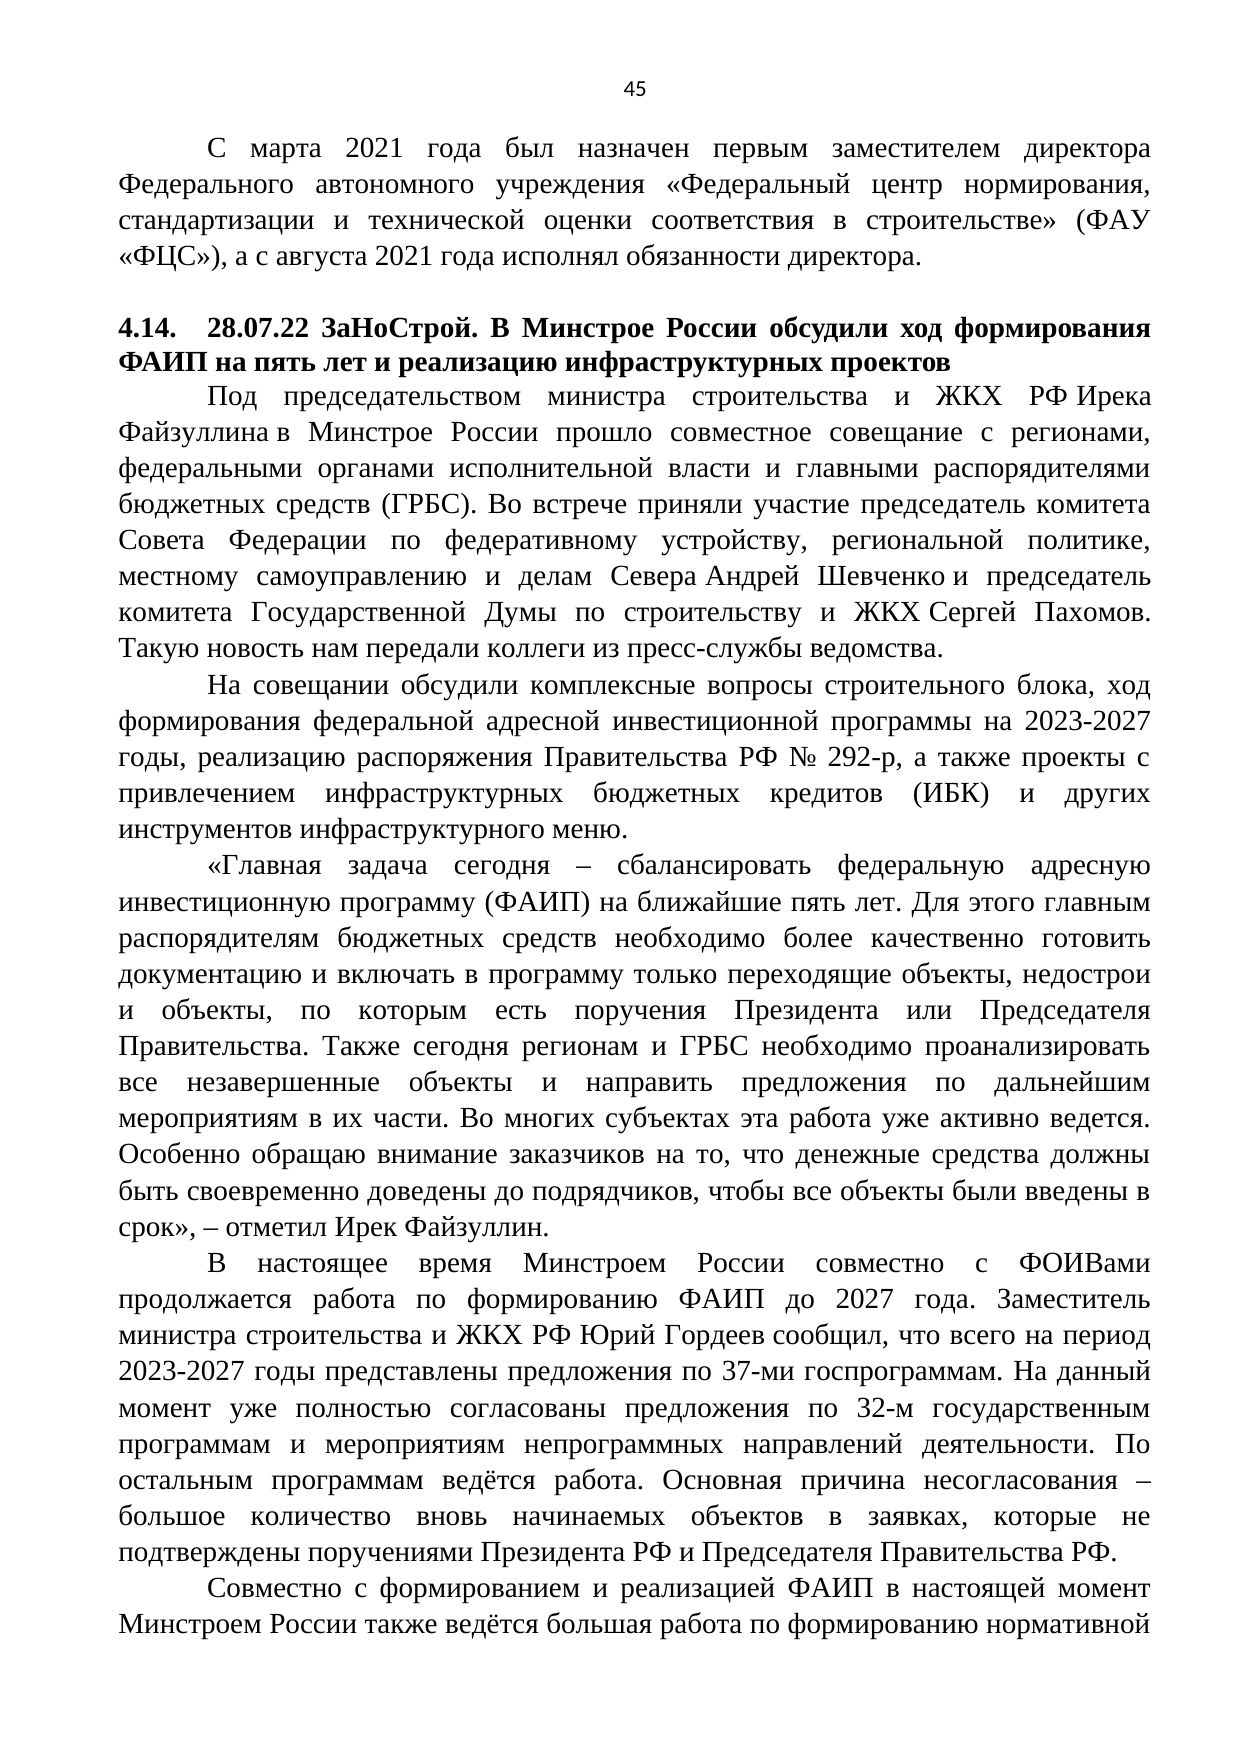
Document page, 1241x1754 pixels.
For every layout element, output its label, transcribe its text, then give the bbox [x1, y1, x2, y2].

text На совещании обсудили комплексные вопросы строительного блока, ход формирования федеральной адресной инвестиционной программы на 2023-2027 годы, реализацию распоряжения Правительства РФ № 292-р, а также проекты с привлечением инфраструктурных бюджетных кредитов (ИБК) и других инструментов инфраструктурного меню. [118, 667, 1152, 845]
text С марта 2021 года был назначен первым заместителем директора Федерального автономного учреждения «Федеральный центр нормирования, стандартизации и технической оценки соответствия в строительстве» (ФАУ «ФЦС»), а с августа 2021 года исполнял обязанности директора. [118, 130, 1152, 272]
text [118, 1570, 1152, 1640]
subtitle 28.07.22 ЗаНоСтрой. В Минстрое России обсудили ход формирования ФАИП на пять лет и реализацию инфраструктурных проектов [118, 311, 1152, 378]
text Под председательством министра строительства и ЖКХ РФ Ирека Файзуллина в Минстрое России прошло совместное совещание с регионами, федеральными органами исполнительной власти и главными распорядителями бюджетных средств (ГРБС). Во встрече приняли участие председатель комитета Совета Федерации по федеративному устройству, региональной политике, местному самоуправлению и делам Севера Андрей Шевченко и председатель комитета Государственной Думы по строительству и ЖКХ Сергей Пахомов. Такую новость нам передали коллеги из пресс-службы ведомства. [118, 378, 1152, 664]
text «Главная задача сегодня – сбалансировать федеральную адресную инвестиционную программу (ФАИП) на ближайшие пять лет. Для этого главным распорядителям бюджетных средств необходимо более качественно готовить документацию и включать в программу только переходящие объекты, недострои и объекты, по которым есть поручения Президента или Председателя Правительства. Также сегодня регионам и ГРБС необходимо проанализировать все незавершенные объекты и направить предложения по дальнейшим мероприятиям в их части. Во многих субъектах эта работа уже активно ведется. Особенно обращаю внимание заказчиков на то, что денежные средства должны быть своевременно доведены до подрядчиков, чтобы все объекты были введены в срок», – отметил Ирек Файзуллин. [118, 847, 1152, 1242]
text В настоящее время Минстроем России совместно с ФОИВами продолжается работа по формированию ФАИП до 2027 года. Заместитель министра строительства и ЖКХ РФ Юрий Гордеев сообщил, что всего на период 2023-2027 годы представлены предложения по 37-ми госпрограммам. На данный момент уже полностью согласованы предложения по 32-м государственным программам и мероприятиям непрограммных направлений деятельности. По остальным программам ведётся работа. Основная причина несогласования – большое количество вновь начинаемых объектов в заявках, которые не подтверждены поручениями Президента РФ и Председателя Правительства РФ. [118, 1245, 1152, 1568]
